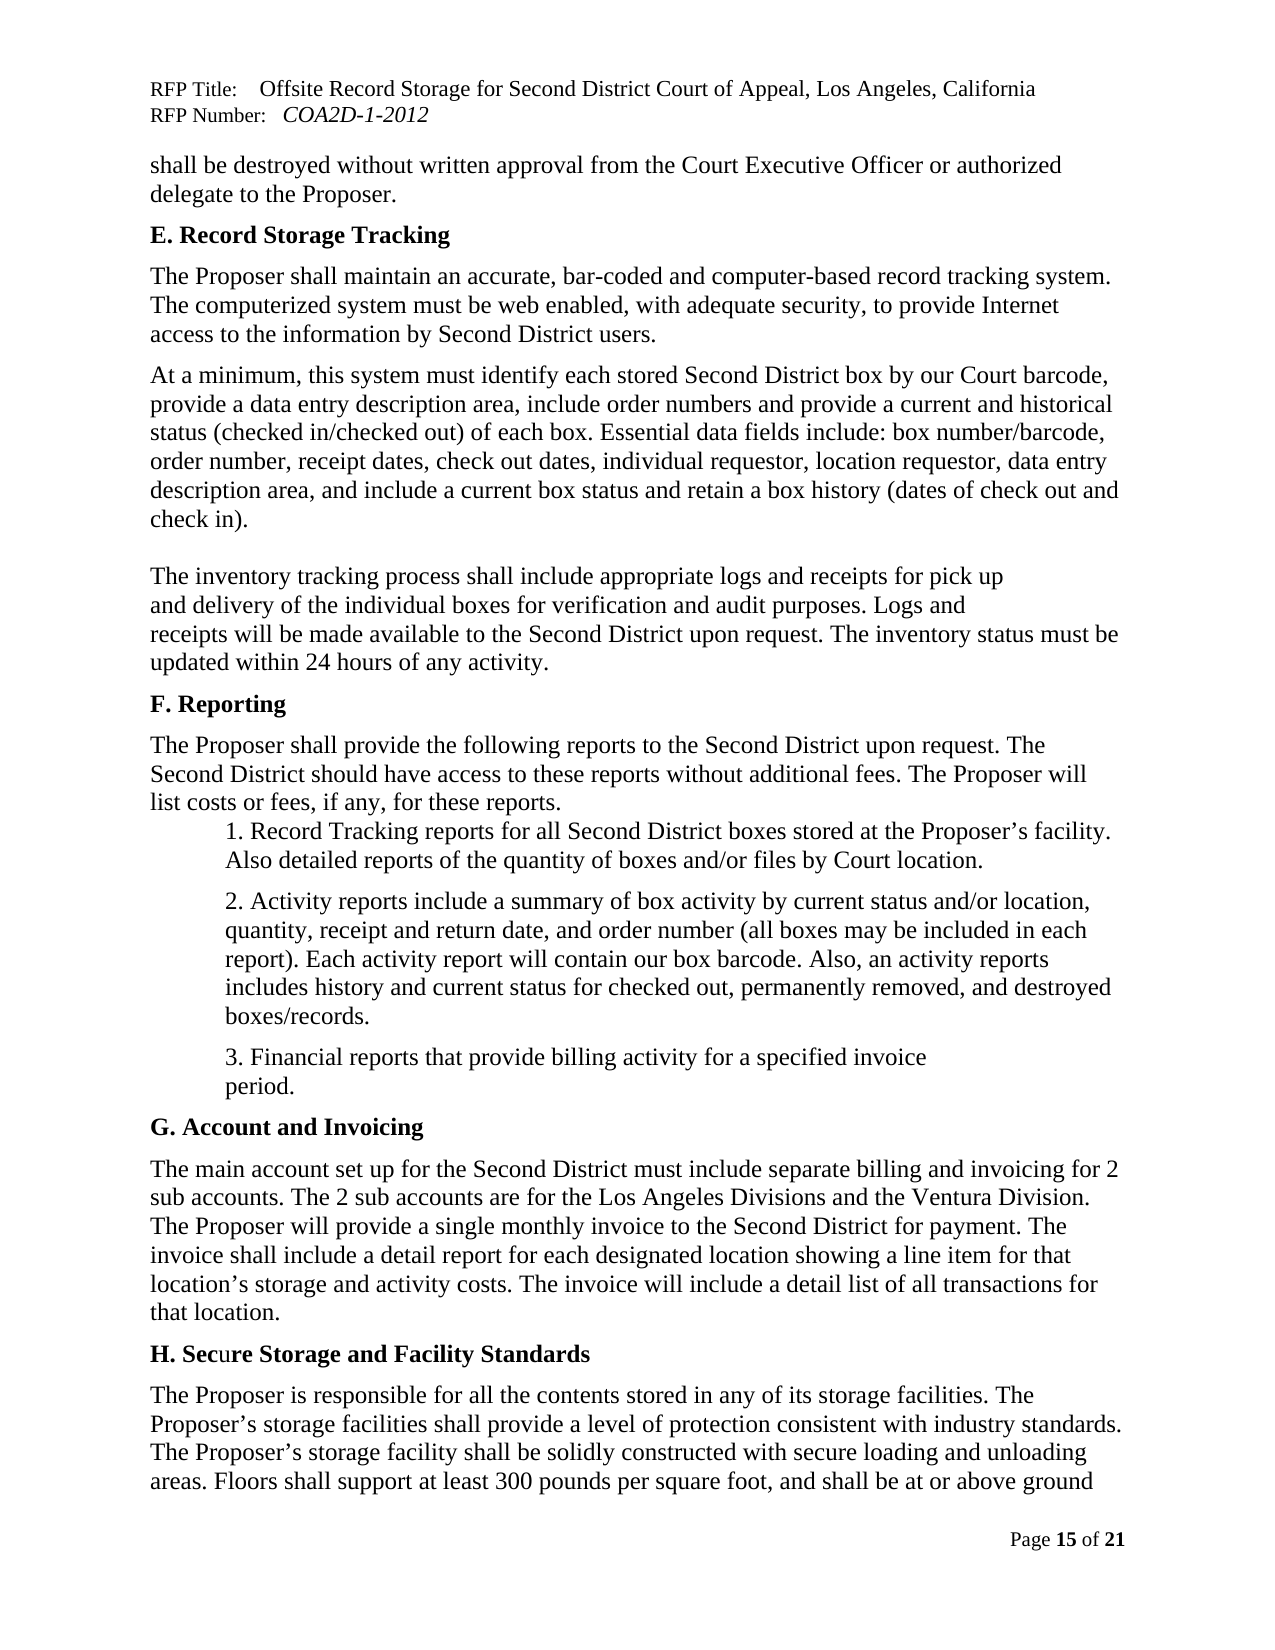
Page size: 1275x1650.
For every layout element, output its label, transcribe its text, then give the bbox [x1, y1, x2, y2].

text The Proposer shall provide the following reports to the Second District upon request. The [150, 730, 1125, 759]
text Also detailed reports of the quantity of boxes and/or files by Court location. [225, 845, 1125, 874]
text period. [225, 1071, 1125, 1100]
text Second District should have access to these reports without additional fees. The Proposer will [150, 759, 1125, 787]
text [150, 150, 1125, 207]
text 3. Financial reports that provide billing activity for a specified invoice [225, 1042, 1125, 1071]
text list costs or fees, if any, for these reports. [150, 787, 1125, 816]
text At a minimum, this system must identify each stored Second District box by our Court barcode, provide a data entry description area, include order numbers and provide a current and historical status (checked in/checked out) of each box. Essential data fields include: box number/barcode, order number, receipt dates, check out dates, individual requestor, location requestor, data entry description area, and include a current box status and retain a box history (dates of check out and check in). [150, 360, 1125, 532]
text 2. Activity reports include a summary of box activity by current status and/or location, quantity, receipt and return date, and order number (all boxes may be included in each report). Each activity report will contain our box barcode. Also, an activity reports includes history and current status for checked out, permanently removed, and destroyed boxes/records. [225, 886, 1125, 1030]
text G. Account and Invoicing [150, 1112, 1125, 1141]
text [150, 1380, 1125, 1495]
text The inventory tracking process shall include appropriate logs and receipts for pick up [150, 561, 1125, 590]
text The main account set up for the Second District must include separate billing and invoicing for 2 sub accounts. The 2 sub accounts are for the Los Angeles Divisions and the Ventura Division. The Proposer will provide a single monthly invoice to the Second District for payment. The invoice shall include a detail report for each designated location showing a line item for that location’s storage and activity costs. The invoice will include a detail list of all transactions for that location. [150, 1154, 1125, 1326]
text E. Record Storage Tracking [150, 220, 1125, 249]
text F. Reporting [150, 689, 1125, 717]
text The Proposer shall maintain an accurate, bar-coded and computer-based record tracking system. The computerized system must be web enabled, with adequate security, to provide Internet access to the information by Second District users. [150, 261, 1125, 347]
text H. Secure Storage and Facility Standards [150, 1339, 1125, 1367]
text and delivery of the individual boxes for verification and audit purposes. Logs and [150, 590, 1125, 619]
text receipts will be made available to the Second District upon request. The inventory status must be updated within 24 hours of any activity. [150, 619, 1125, 676]
text 1. Record Tracking reports for all Second District boxes stored at the Proposer’s facility. [225, 816, 1125, 845]
